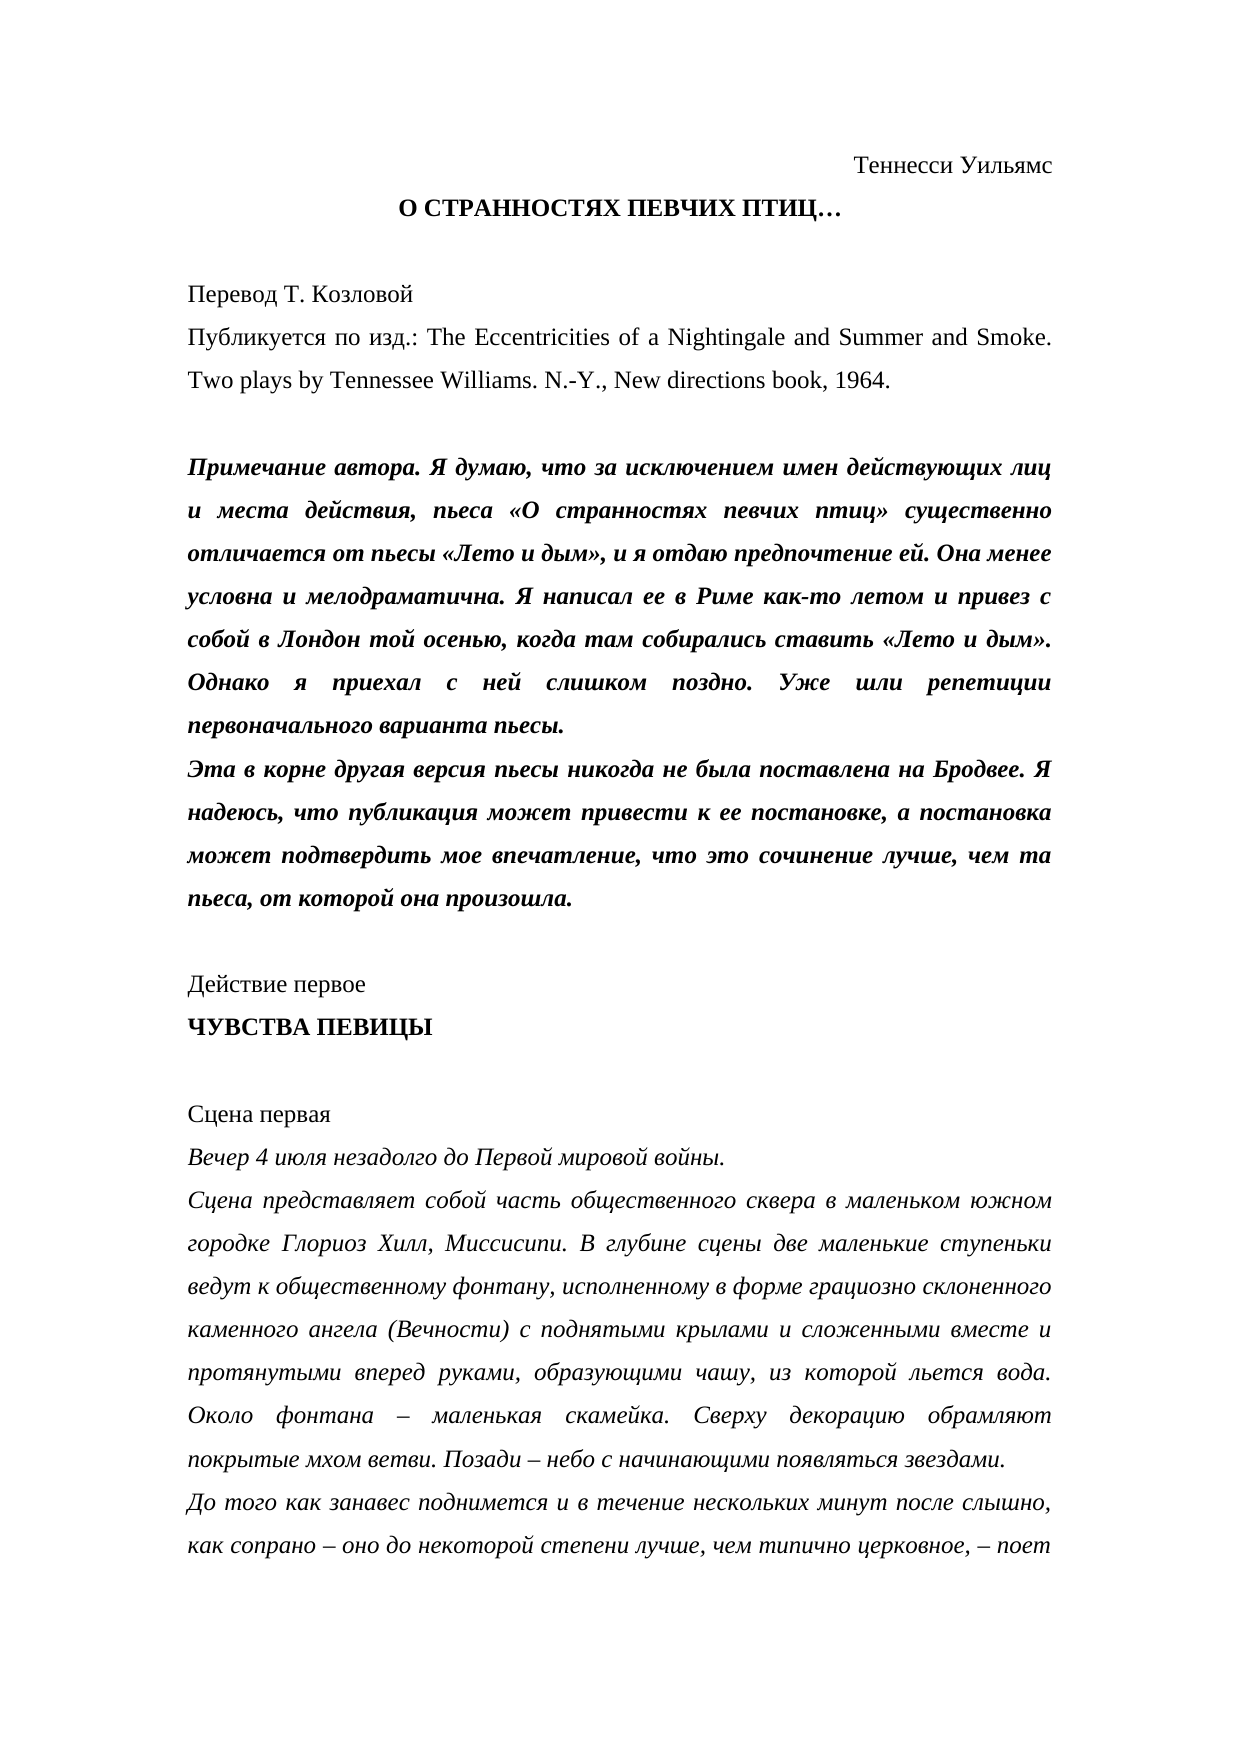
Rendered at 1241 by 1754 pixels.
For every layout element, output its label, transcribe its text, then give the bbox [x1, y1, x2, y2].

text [187, 1487, 1053, 1559]
text Вечер 4 июля незадолго до Первой мировой войны. [187, 1142, 1053, 1171]
text Эта в корне другая версия пьесы никогда не была поставлена на Бродвее. Я надеюсь, что публикация может привести к ее постановке, а постановка может подтвердить мое впечатление, что это сочинение лучше, чем та пьеса, от которой она произошла. [187, 754, 1053, 912]
text Сцена первая [187, 1099, 1053, 1127]
text Действие первое [187, 969, 1053, 998]
subtitle ЧУВСТВА ПЕВИЦЫ [187, 1012, 1053, 1041]
text Публикуется по изд.: The Eccentricities of a Nightingale and Summer and Smoke. Two plays by Tennessee Williams. N.-Y., New directions book, 1964. [187, 322, 1053, 394]
text Примечание автора. Я думаю, что за исключением имен действующих лиц и места действия, пьеса «О странностях певчих птиц» существенно отличается от пьесы «Лето и дым», и я отдаю предпочтение ей. Она менее условна и мелодраматична. Я написал ее в Риме как-то летом и привез с собой в Лондон той осенью, когда там собирались ставить «Лето и дым». Однако я приехал с ней слишком поздно. Уже шли репетиции первоначального варианта пьесы. [187, 452, 1053, 739]
text Сцена представляет собой часть общественного сквера в маленьком южном городке Глориоз Хилл, Миссисипи. В глубине сцены две маленькие ступеньки ведут к общественному фонтану, исполненному в форме грациозно склоненного каменного ангела (Вечности) с поднятыми крылами и сложенными вместе и протянутыми вперед руками, образующими чашу, из которой льется вода. Около фонтана – маленькая скамейка. Сверху декорацию обрамляют покрытые мхом ветви. Позади – небо с начинающими появляться звездами. [187, 1185, 1053, 1472]
subtitle О СТРАННОСТЯХ ПЕВЧИХ ПТИЦ… [187, 193, 1053, 222]
text Перевод Т. Козловой [187, 279, 1053, 308]
text Теннесси Уильямс [187, 150, 1053, 179]
